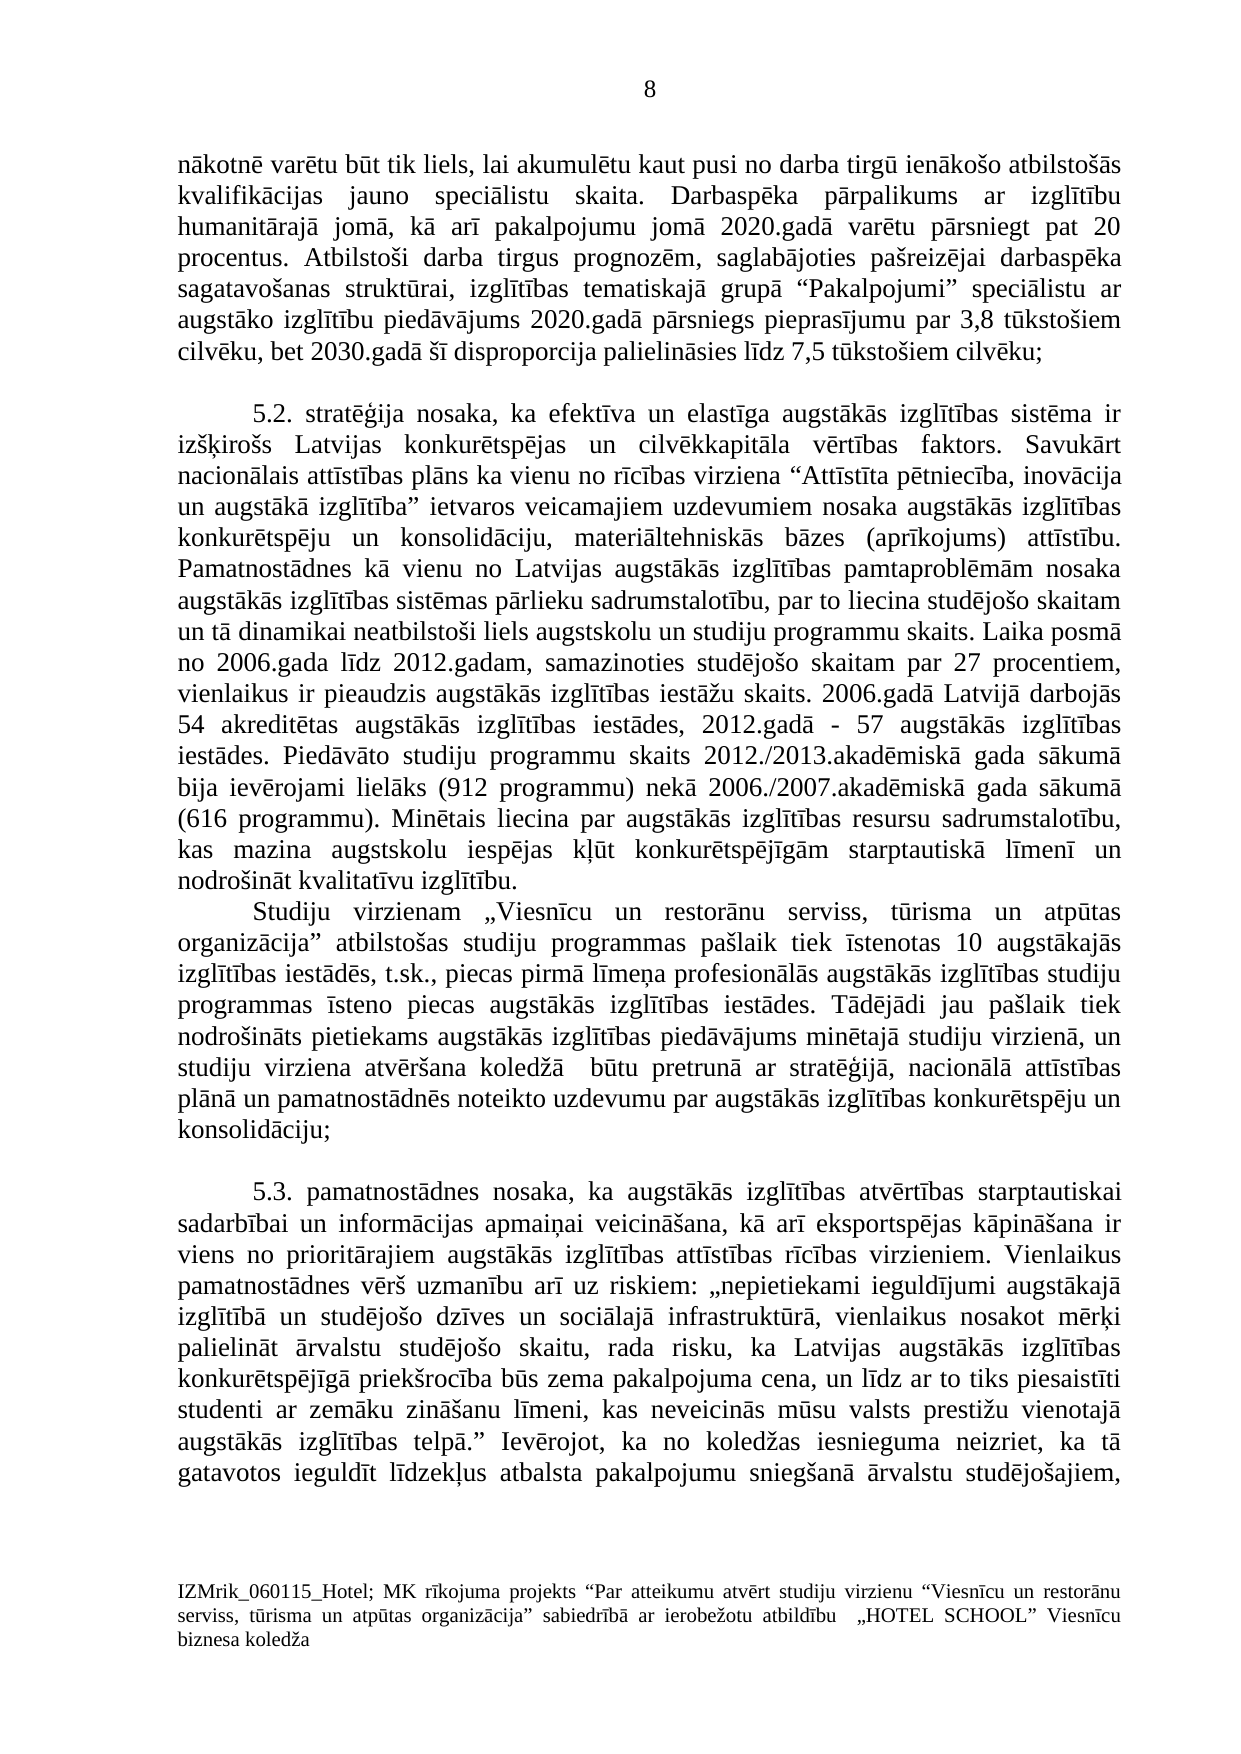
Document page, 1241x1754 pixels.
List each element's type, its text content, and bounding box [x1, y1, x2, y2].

text 5.2. stratēģija nosaka, ka efektīva un elastīga augstākās izglītības sistēma ir izšķirošs Latvijas konkurētspējas un cilvēkkapitāla vērtības faktors. Savukārt nacionālais attīstības plāns ka vienu no rīcības virziena “Attīstīta pētniecība, inovācija un augstākā izglītība” ietvaros veicamajiem uzdevumiem nosaka augstākās izglītības konkurētspēju un konsolidāciju, materiāltehniskās bāzes (aprīkojums) attīstību. Pamatnostādnes kā vienu no Latvijas augstākās izglītības pamtaproblēmām nosaka augstākās izglītības sistēmas pārlieku sadrumstalotību, par to liecina studējošo skaitam un tā dinamikai neatbilstoši liels augstskolu un studiju programmu skaits. Laika posmā no 2006.gada līdz 2012.gadam, samazinoties studējošo skaitam par 27 procentiem, vienlaikus ir pieaudzis augstākās izglītības iestāžu skaits. 2006.gadā Latvijā darbojās 54 akreditētas augstākās izglītības iestādes, 2012.gadā - 57 augstākās izglītības iestādes. Piedāvāto studiju programmu skaits 2012./2013.akadēmiskā gada sākumā bija ievērojami lielāks (912 programmu) nekā 2006./2007.akadēmiskā gada sākumā (616 programmu). Minētais liecina par augstākās izglītības resursu sadrumstalotību, kas mazina augstskolu iespējas kļūt konkurētspējīgām starptautiskā līmenī un nodrošināt kvalitatīvu izglītību. [177, 397, 1122, 895]
text Studiju virzienam „Viesnīcu un restorānu serviss, tūrisma un atpūtas organizācija” atbilstošas studiju programmas pašlaik tiek īstenotas 10 augstākajās izglītības iestādēs, t.sk., piecas pirmā līmeņa profesionālās augstākās izglītības studiju programmas īsteno piecas augstākās izglītības iestādes. Tādējādi jau pašlaik tiek nodrošināts pietiekams augstākās izglītības piedāvājums minētajā studiju virzienā, un studiju virziena atvēršana koledžā būtu pretrunā ar stratēģijā, nacionālā attīstības plānā un pamatnostādnēs noteikto uzdevumu par augstākās izglītības konkurētspēju un konsolidāciju; [177, 895, 1122, 1144]
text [177, 1176, 1122, 1487]
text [177, 148, 1122, 366]
